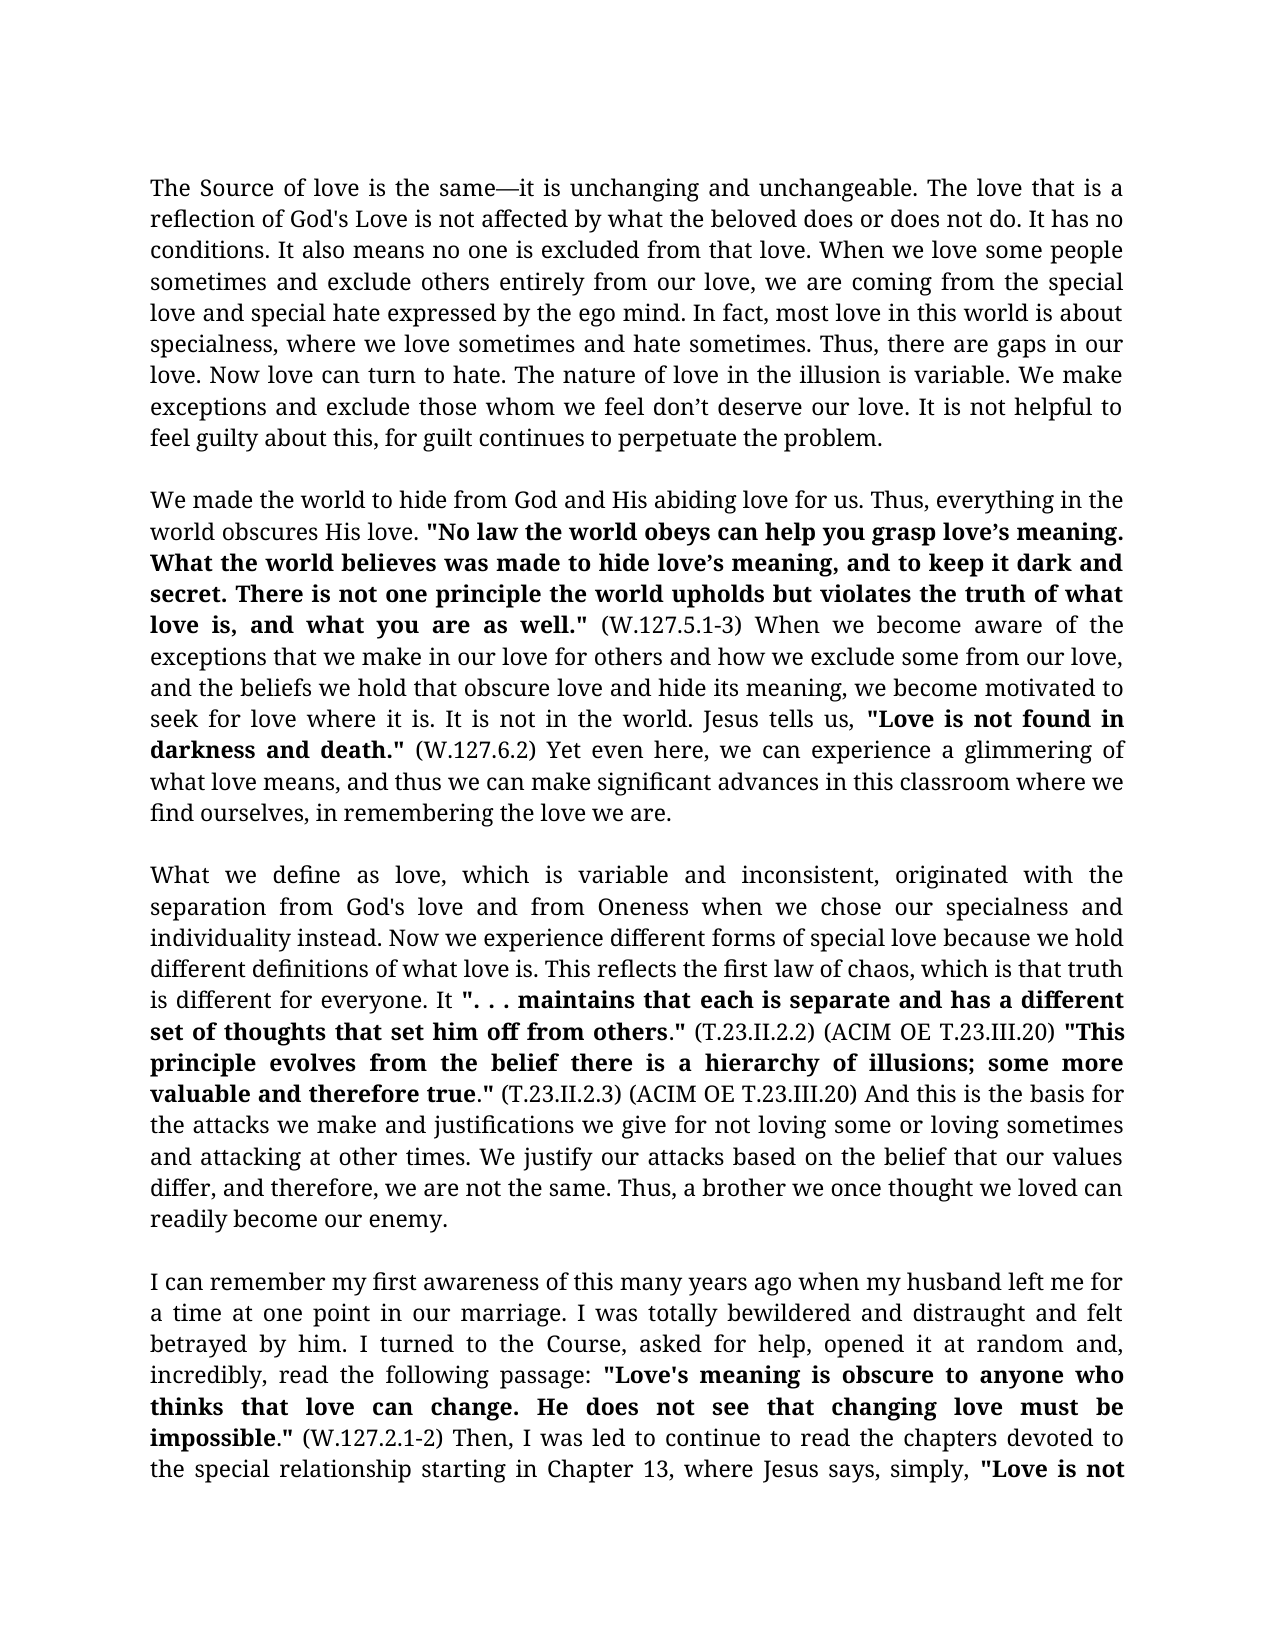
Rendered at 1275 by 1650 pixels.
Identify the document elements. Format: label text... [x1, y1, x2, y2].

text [150, 1266, 1125, 1484]
text The Source of love is the same—it is unchanging and unchangeable. The love that is a reflection of God's Love is not affected by what the beloved does or does not do. It has no conditions. It also means no one is excluded from that love. When we love some people sometimes and exclude others entirely from our love, we are coming from the special love and special hate expressed by the ego mind. In fact, most love in this world is about specialness, where we love sometimes and hate sometimes. Thus, there are gaps in our love. Now love can turn to hate. The nature of love in the illusion is variable. We make exceptions and exclude those whom we feel don’t deserve our love. It is not helpful to feel guilty about this, for guilt continues to perpetuate the problem. [150, 172, 1125, 453]
text We made the world to hide from God and His abiding love for us. Thus, everything in the world obscures His love. "No law the world obeys can help you grasp love’s meaning. What the world believes was made to hide love’s meaning, and to keep it dark and secret. There is not one principle the world upholds but violates the truth of what love is, and what you are as well." (W.127.5.1-3) When we become aware of the exceptions that we make in our love for others and how we exclude some from our love, and the beliefs we hold that obscure love and hide its meaning, we become motivated to seek for love where it is. It is not in the world. Jesus tells us, "Love is not found in darkness and death." (W.127.6.2) Yet even here, we can experience a glimmering of what love means, and thus we can make significant advances in this classroom where we find ourselves, in remembering the love we are. [150, 484, 1125, 828]
text What we define as love, which is variable and inconsistent, originated with the separation from God's love and from Oneness when we chose our specialness and individuality instead. Now we experience different forms of special love because we hold different definitions of what love is. This reflects the first law of chaos, which is that truth is different for everyone. It ". . . maintains that each is separate and has a different set of thoughts that set him off from others." (T.23.II.2.2) (ACIM OE T.23.III.20) "This principle evolves from the belief there is a hierarchy of illusions; some more valuable and therefore true." (T.23.II.2.3) (ACIM OE T.23.III.20) And this is the basis for the attacks we make and justifications we give for not loving some or loving sometimes and attacking at other times. We justify our attacks based on the belief that our values differ, and therefore, we are not the same. Thus, a brother we once thought we loved can readily become our enemy. [150, 859, 1125, 1234]
